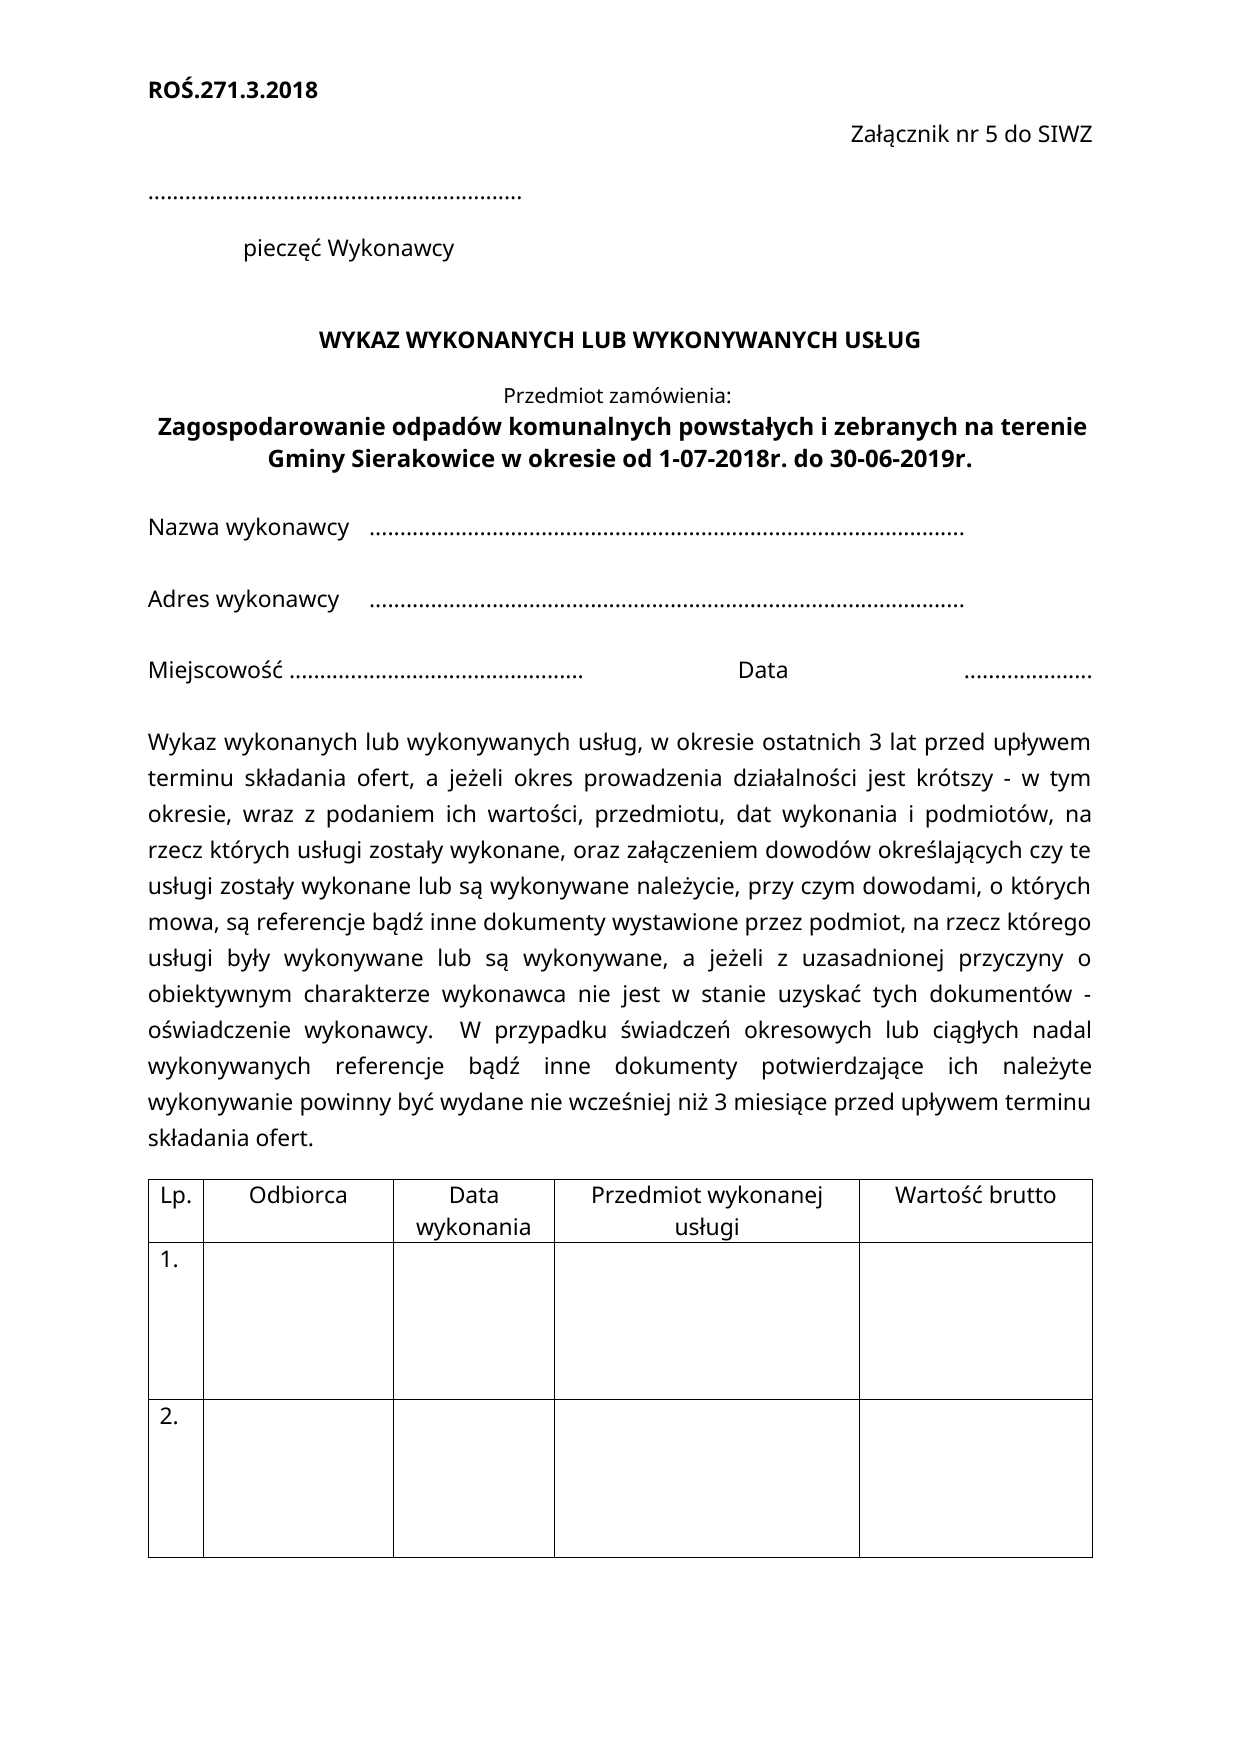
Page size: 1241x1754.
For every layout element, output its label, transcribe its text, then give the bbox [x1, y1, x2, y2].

table_cell [394, 1400, 554, 1557]
table_cell 2. [149, 1400, 203, 1557]
table_header Odbiorca [204, 1180, 393, 1242]
table_cell [860, 1243, 1092, 1399]
table_header Wartość brutto [860, 1180, 1092, 1242]
text ............................................................. [148, 175, 1093, 206]
table_cell [204, 1400, 393, 1557]
table_header Lp. [149, 1180, 203, 1242]
table_header Data wykonania [394, 1180, 554, 1242]
table_cell 1. [149, 1243, 203, 1399]
table_cell [204, 1243, 393, 1399]
table_cell [555, 1400, 859, 1557]
text Przedmiot zamówienia: Zagospodarowanie odpadów komunalnych powstałych i zebranych na terenie Gminy Sierakowice w okresie od 1-07-2018r. do 30-06-2019r. [148, 381, 1093, 475]
table_header Przedmiot wykonanej usługi [555, 1180, 859, 1242]
text WYKAZ WYKONANYCH LUB WYKONYWANYCH USŁUG [148, 288, 1093, 356]
text Nazwa wykonawcy ................................................................................................. Adres wykonawcy ................................................................................................. Miejscowość ................................................ Data ..................... Wykaz wykonanych lub wykonywanych usług, w okresie ostatnich 3 lat przed upływem terminu składania ofert, a jeżeli okres prowadzenia działalności jest krótszy - w tym okresie, wraz z podaniem ich wartości, przedmiotu, dat wykonania i podmiotów, na rzecz których usługi zostały wykonane, oraz załączeniem dowodów określających czy te usługi zostały wykonane lub są wykonywane należycie, przy czym dowodami, o których mowa, są referencje bądź inne dokumenty wystawione przez podmiot, na rzecz którego usługi były wykonywane lub są wykonywane, a jeżeli z uzasadnionej przyczyny o obiektywnym charakterze wykonawca nie jest w stanie uzyskać tych dokumentów - oświadczenie wykonawcy. W przypadku świadczeń okresowych lub ciągłych nadal wykonywanych referencje bądź inne dokumenty potwierdzające ich należyte wykonywanie powinny być wydane nie wcześniej niż 3 miesiące przed upływem terminu składania ofert. [148, 475, 1093, 1153]
text pieczęć Wykonawcy [148, 232, 1093, 263]
text Załącznik nr 5 do SIWZ [148, 118, 1093, 149]
table_cell [394, 1243, 554, 1399]
table_cell [860, 1400, 1092, 1557]
table_cell [555, 1243, 859, 1399]
